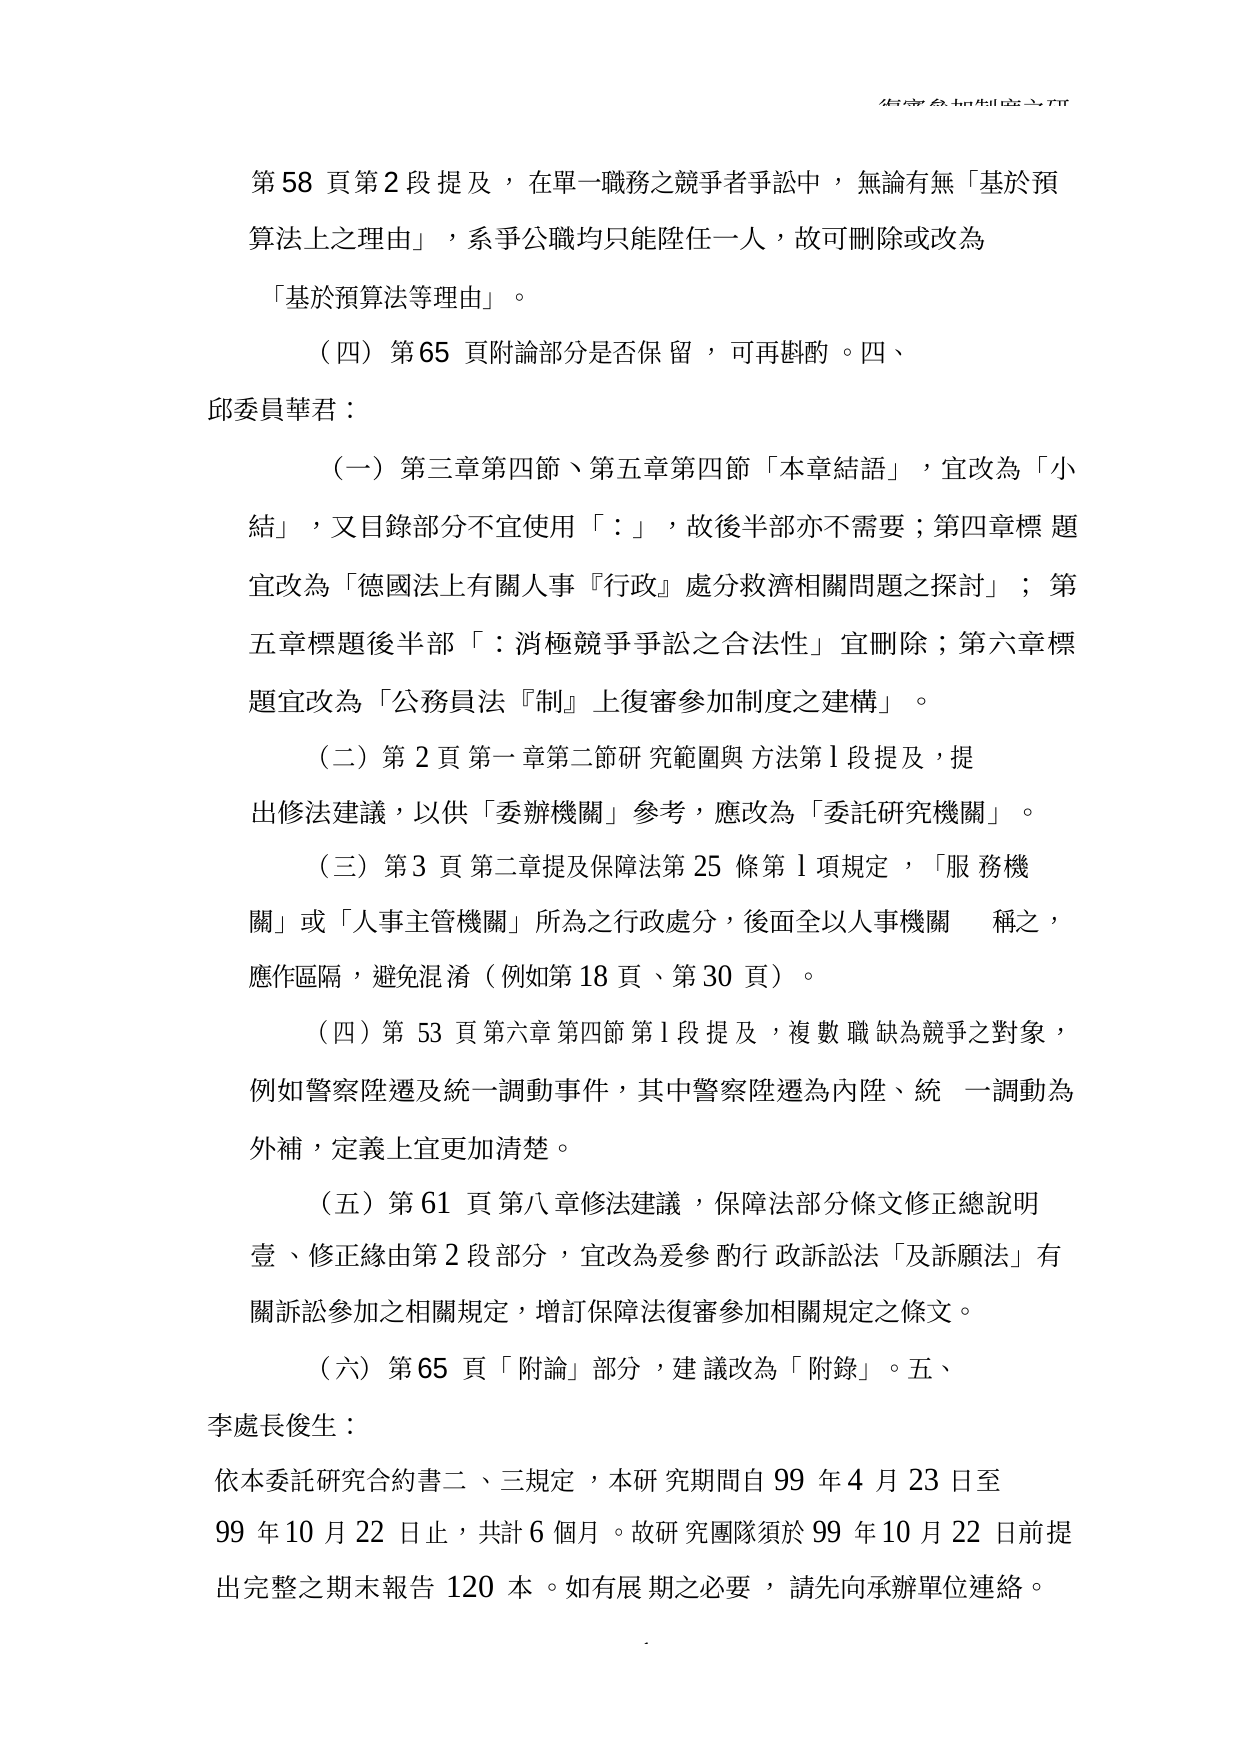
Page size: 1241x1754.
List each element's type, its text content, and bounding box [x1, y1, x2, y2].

text （一）第三章第四節丶第五章第四節「本章結語」，宜改為「小 結」，又目錄部分不宜使用「：」，故後半部亦不需要；第四章標 題宜改為「德國法上有關人事『行政』處分救濟相關問題之探討」； 第五章標題後半部「：消極競爭爭訟之合法性」宜刪除；第六章標題宜改為「公務員法『制』上復審參加制度之建構」。 [248, 448, 1078, 719]
text （ 四） 第 65 頁附論部分是否保 留 ， 可再斟酌 。四、邱委員華君： [207, 333, 911, 427]
text （二）第 2 頁 第一 章第二節研 究範圍與 方法第 l 段 提 及 ，提 [306, 740, 1130, 774]
text （五）第 61 頁 第八 章修法建議 ，保障法部分條文修正總說明 [306, 1187, 1130, 1221]
text （ 四 ）第 53 頁 第六章 第四節 第 l 段 提 及 ，複 數 職 缺為競爭之對象，例如警察陞遷及統一調動事件，其中警察陞遷為內陞、統 一調動為外補，定義上宜更加清楚。 [249, 1012, 1075, 1166]
text 壹 、修正緣由第 2 段 部分 ， 宜改為爰參 酌行 政訴訟法「及訴願法」有關訴訟參加之相關規定，增訂保障法復審參加相關規定之條文。 [249, 1235, 1086, 1328]
text 第 58 頁 第 2 段 提 及 ， 在單一職務之競爭者爭訟中 ， 無論有無「基於預算法上之理由」，系爭公職均只能陞任一人，故可刪除或改為 [248, 162, 1074, 256]
text 出修法建議，以供「委辦機關」參考，應改為「委託硏究機關」。 [250, 793, 1130, 830]
text （ 三） 第 3 頁 第二章提及保障法第 25 條第 l 項規定 ，「服 務機關」或「人事主管機關」所為之行政處分，後面全以人事機關 稱之 ， 應作區隔 ， 避免混 淆（ 例如第 18 頁 、第 30 頁 ）。 [248, 846, 1074, 994]
text （ 六） 第 65 頁「 附論」部分 ，建 議改為「 附錄」。五、李處長俊生： [207, 1348, 963, 1443]
text 「基於預算法等理由」。 [260, 277, 1130, 315]
text 依本委託硏究合約書二 、三規定 ，本研 究期間自 99 年 4 月 23 日 至 [214, 1463, 1130, 1497]
text 99 年 10 月 22 日 止 ， 共計 6 個月 。故研 究團隊須於 99 年 10 月 22 日前提出完整之期末報告 120 本 。如有展 期之必要 ， 請先向承辦單位連絡。 [215, 1513, 1072, 1605]
